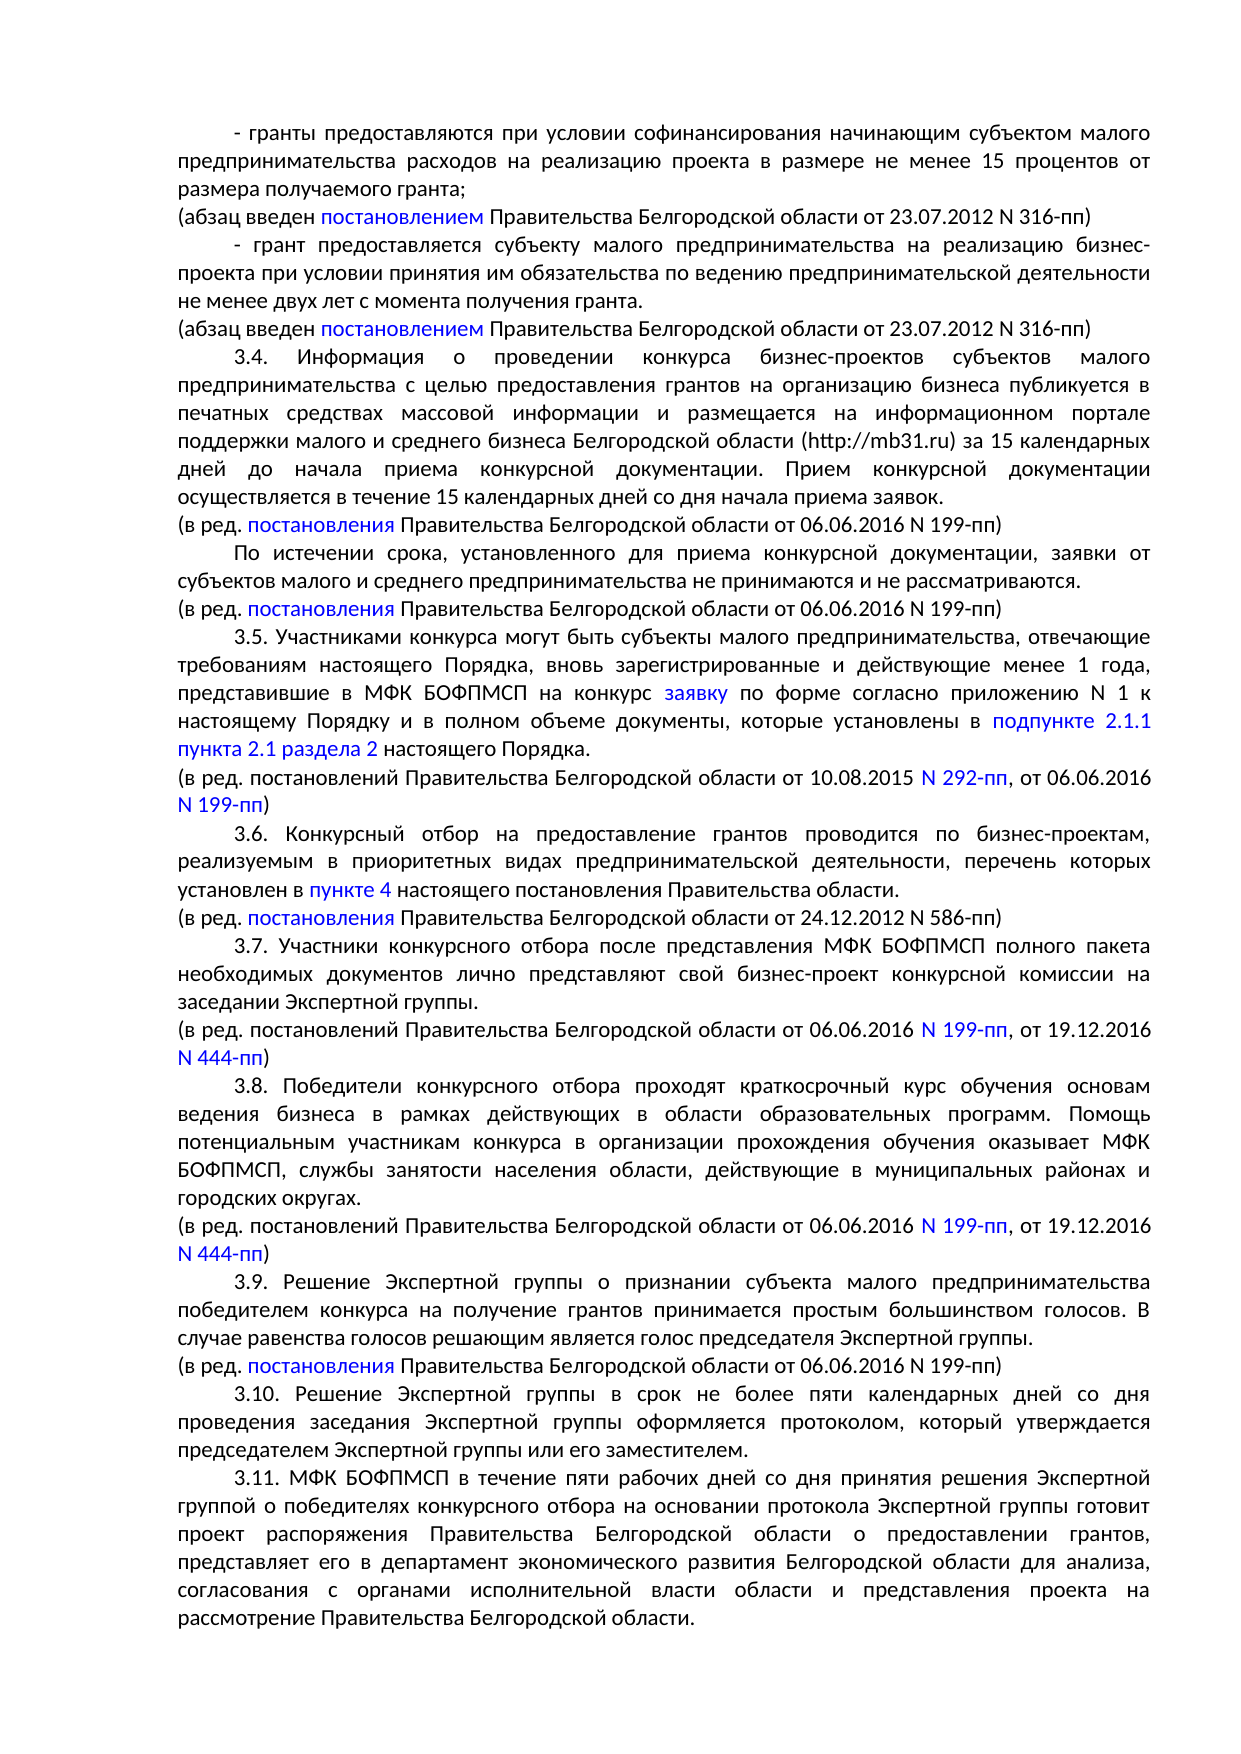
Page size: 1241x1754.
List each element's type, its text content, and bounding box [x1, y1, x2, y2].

text (абзац введен постановлением Правительства Белгородской области от 23.07.2012 N 316-пп) [177, 202, 1152, 230]
text - гранты предоставляются при условии софинансирования начинающим субъектом малого предпринимательства расходов на реализацию проекта в размере не менее 15 процентов от размера получаемого гранта; [177, 118, 1152, 202]
text (в ред. постановлений Правительства Белгородской области от 06.06.2016 N 199-пп, от 19.12.2016 N 444-пп) [177, 1211, 1152, 1267]
text (в ред. постановлений Правительства Белгородской области от 10.08.2015 N 292-пп, от 06.06.2016 N 199-пп) [177, 763, 1152, 819]
text 3.5. Участниками конкурса могут быть субъекты малого предпринимательства, отвечающие требованиям настоящего Порядка, вновь зарегистрированные и действующие менее 1 года, представившие в МФК БОФПМСП на конкурс заявку по форме согласно приложению N 1 к настоящему Порядку и в полном объеме документы, которые установлены в подпункте 2.1.1 пункта 2.1 раздела 2 настоящего Порядка. [177, 622, 1152, 763]
text (в ред. постановлений Правительства Белгородской области от 06.06.2016 N 199-пп, от 19.12.2016 N 444-пп) [177, 1015, 1152, 1071]
text 3.8. Победители конкурсного отбора проходят краткосрочный курс обучения основам ведения бизнеса в рамках действующих в области образовательных программ. Помощь потенциальным участникам конкурса в организации прохождения обучения оказывает МФК БОФПМСП, службы занятости населения области, действующие в муниципальных районах и городских округах. [177, 1071, 1152, 1211]
text 3.4. Информация о проведении конкурса бизнес-проектов субъектов малого предпринимательства с целью предоставления грантов на организацию бизнеса публикуется в печатных средствах массовой информации и размещается на информационном портале поддержки малого и среднего бизнеса Белгородской области (http://mb31.ru) за 15 календарных дней до начала приема конкурсной документации. Прием конкурсной документации осуществляется в течение 15 календарных дней со дня начала приема заявок. [177, 342, 1152, 510]
text 3.9. Решение Экспертной группы о признании субъекта малого предпринимательства победителем конкурса на получение грантов принимается простым большинством голосов. В случае равенства голосов решающим является голос председателя Экспертной группы. [177, 1267, 1152, 1351]
text 3.10. Решение Экспертной группы в срок не более пяти календарных дней со дня проведения заседания Экспертной группы оформляется протоколом, который утверждается председателем Экспертной группы или его заместителем. [177, 1379, 1152, 1463]
text (в ред. постановления Правительства Белгородской области от 06.06.2016 N 199-пп) [177, 1351, 1152, 1379]
text 3.6. Конкурсный отбор на предоставление грантов проводится по бизнес-проектам, реализуемым в приоритетных видах предпринимательской деятельности, перечень которых установлен в пункте 4 настоящего постановления Правительства области. [177, 819, 1152, 903]
text По истечении срока, установленного для приема конкурсной документации, заявки от субъектов малого и среднего предпринимательства не принимаются и не рассматриваются. [177, 538, 1152, 594]
text 3.7. Участники конкурсного отбора после представления МФК БОФПМСП полного пакета необходимых документов лично представляют свой бизнес-проект конкурсной комиссии на заседании Экспертной группы. [177, 931, 1152, 1015]
text (абзац введен постановлением Правительства Белгородской области от 23.07.2012 N 316-пп) [177, 314, 1152, 342]
text - грант предоставляется субъекту малого предпринимательства на реализацию бизнес-проекта при условии принятия им обязательства по ведению предпринимательской деятельности не менее двух лет с момента получения гранта. [177, 230, 1152, 314]
text (в ред. постановления Правительства Белгородской области от 24.12.2012 N 586-пп) [177, 903, 1152, 931]
text (в ред. постановления Правительства Белгородской области от 06.06.2016 N 199-пп) [177, 510, 1152, 538]
text 3.11. МФК БОФПМСП в течение пяти рабочих дней со дня принятия решения Экспертной группой о победителях конкурсного отбора на основании протокола Экспертной группы готовит проект распоряжения Правительства Белгородской области о предоставлении грантов, представляет его в департамент экономического развития Белгородской области для анализа, согласования с органами исполнительной власти области и представления проекта на рассмотрение Правительства Белгородской области. [177, 1463, 1152, 1631]
text (в ред. постановления Правительства Белгородской области от 06.06.2016 N 199-пп) [177, 594, 1152, 622]
